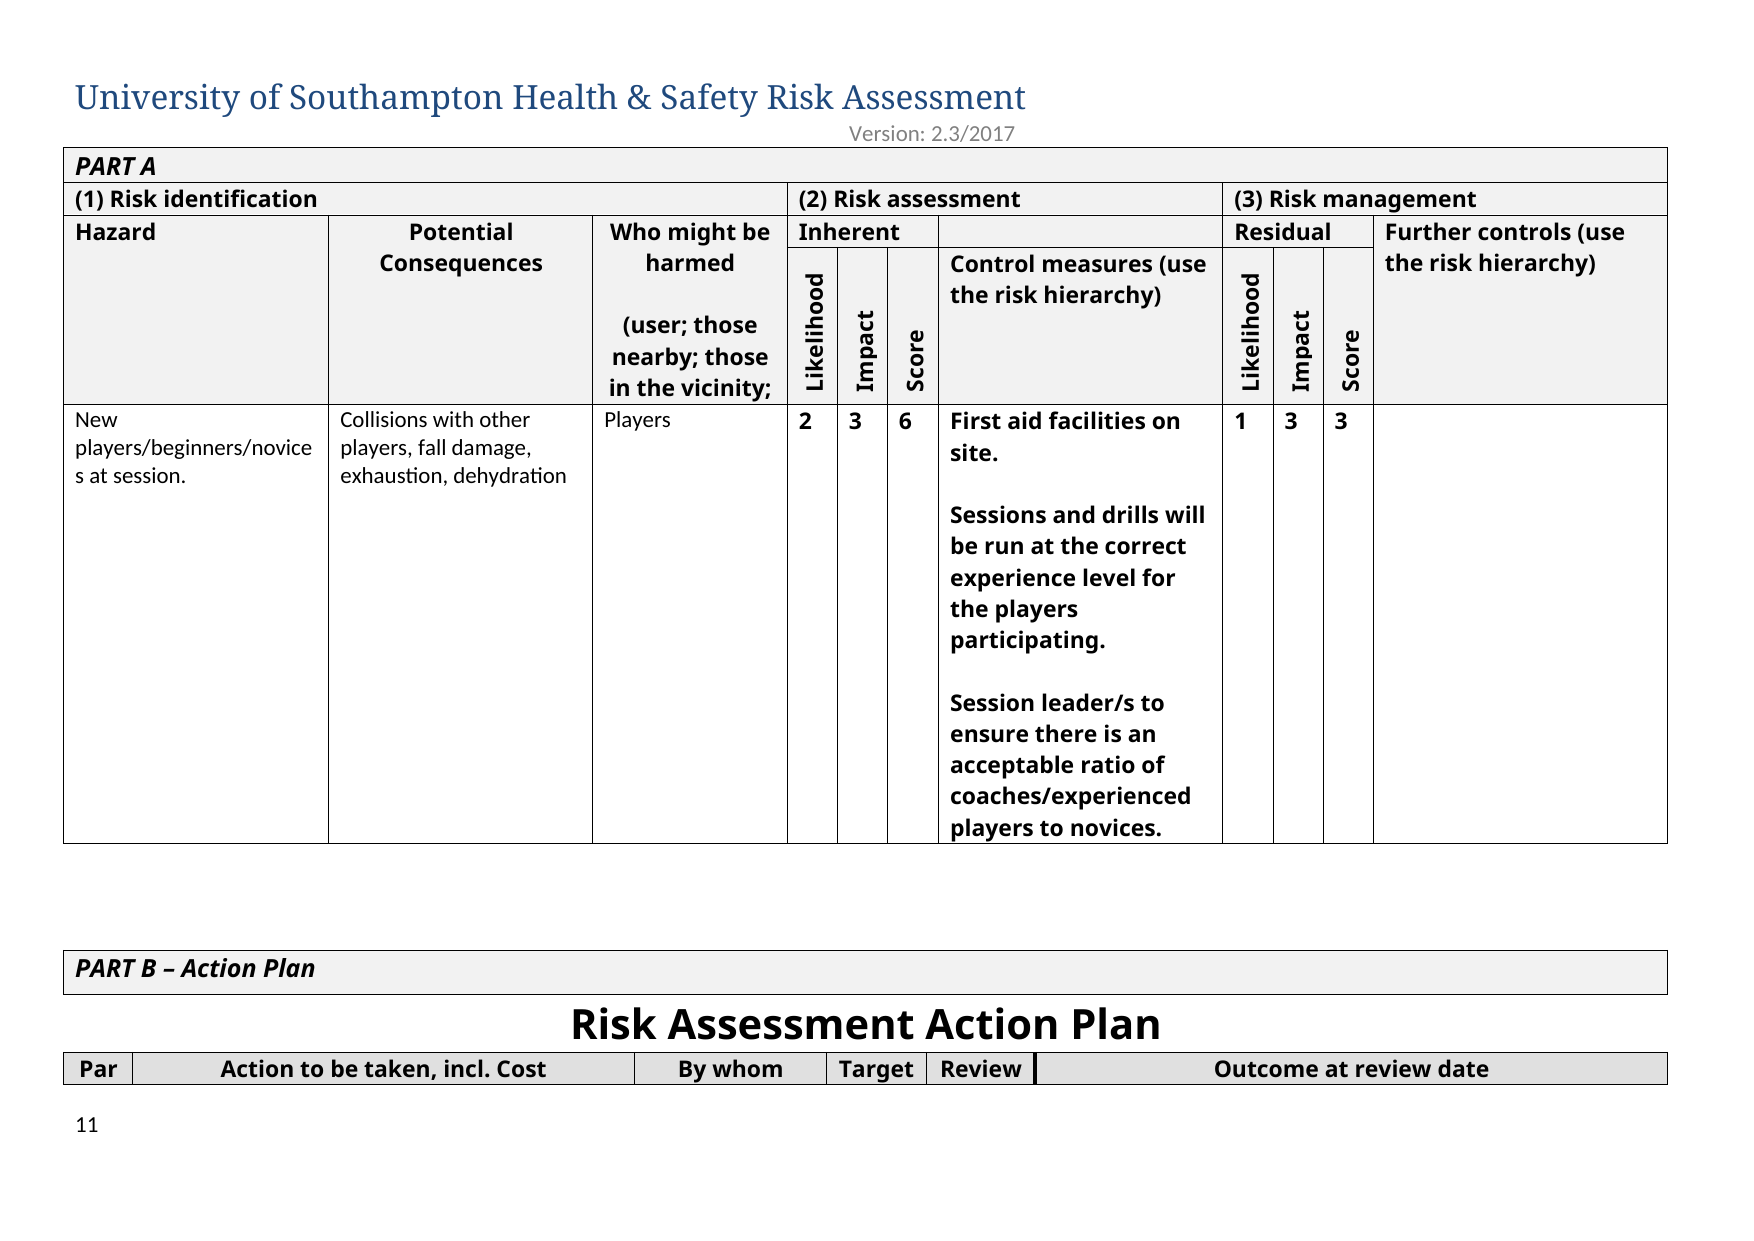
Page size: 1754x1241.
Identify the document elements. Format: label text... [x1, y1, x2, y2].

table_cell Target date [827, 1053, 926, 1084]
table_cell Likelihood [1223, 248, 1273, 404]
table_cell Part no. [64, 1053, 132, 1084]
table_cell Impact [838, 248, 887, 404]
table_cell Risk Assessment Action Plan [64, 995, 1668, 1052]
table_header PART B – Action Plan [64, 951, 1667, 994]
table_header PART A [64, 148, 1667, 182]
table_cell Residual [1223, 216, 1373, 247]
table_cell Potential Consequences [329, 216, 592, 404]
table_cell Impact [1274, 248, 1323, 404]
table_cell (2) Risk assessment [788, 183, 1222, 214]
table_cell [1374, 405, 1667, 843]
table_cell 2 [788, 405, 837, 843]
table_cell Hazard [64, 216, 328, 404]
table_cell Score [1324, 248, 1373, 404]
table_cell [1037, 1053, 1667, 1084]
table_cell (3) Risk management [1223, 183, 1667, 214]
table_cell [939, 216, 1222, 247]
table_cell Control measures (use the risk hierarchy) [939, 248, 1222, 404]
table_cell 6 [888, 405, 938, 843]
table_cell 3 [1324, 405, 1373, 843]
table_cell Likelihood [788, 248, 837, 404]
table_cell First aid facilities on site. Sessions and drills will be run at the correct experience level for the players participating. Session leader/s to ensure there is an acceptable ratio of coaches/experienced players to novices. [939, 405, 1222, 843]
table_cell (1) Risk identification [64, 183, 787, 214]
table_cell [133, 1053, 634, 1084]
table_cell Review date [927, 1053, 1033, 1084]
table_cell Further controls (use the risk hierarchy) [1374, 216, 1667, 404]
table_cell Score [888, 248, 938, 404]
table_cell By whom [635, 1053, 826, 1084]
table_cell Who might be harmed (user; those nearby; those in the vicinity; members of the public) [593, 216, 787, 404]
table_cell 3 [838, 405, 887, 843]
table_cell 3 [1274, 405, 1323, 843]
table_cell Inherent [788, 216, 938, 247]
table_cell Collisions with other players, fall damage, exhaustion, dehydration [329, 405, 592, 843]
table_cell New players/beginners/novices at session. [64, 405, 328, 843]
table_cell Players [593, 405, 787, 843]
table_cell 1 [1223, 405, 1273, 843]
